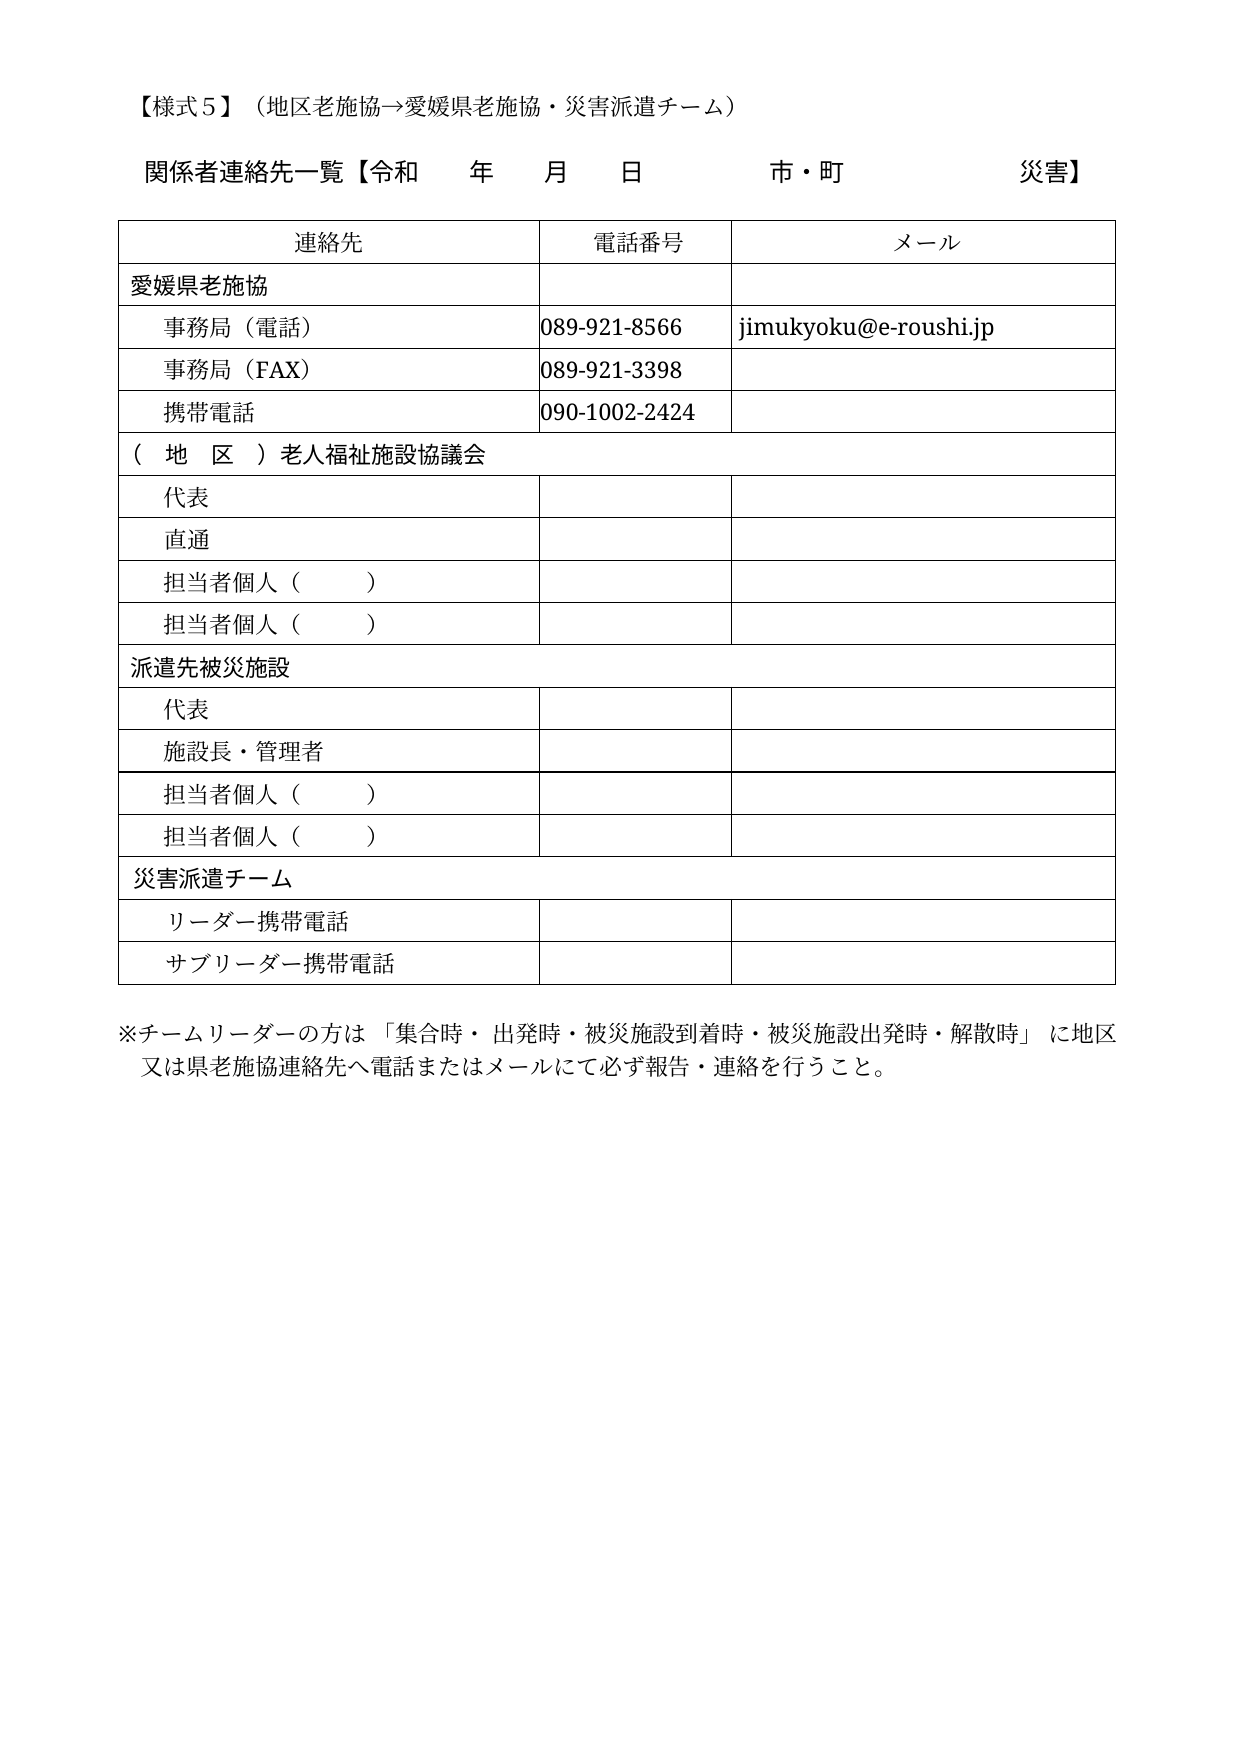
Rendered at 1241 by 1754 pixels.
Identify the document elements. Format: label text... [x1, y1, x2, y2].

table_cell [540, 264, 731, 305]
table_cell 代表 [119, 688, 539, 729]
table_cell 愛媛県老施協 [119, 264, 539, 305]
table_cell 施設長・管理者 [119, 730, 539, 771]
table_cell [540, 730, 731, 771]
table_cell リーダー携帯電話 [119, 900, 539, 941]
table_cell [540, 688, 731, 729]
table_cell [732, 518, 1115, 559]
table_cell [732, 815, 1115, 856]
table_cell [540, 603, 731, 644]
table_cell 担当者個人（ ） [119, 773, 539, 814]
table_cell [540, 942, 731, 983]
table_cell [732, 349, 1115, 390]
table_cell [732, 391, 1115, 432]
table_cell （ 地 区 ）老人福祉施設協議会 [119, 433, 1115, 475]
table_cell 担当者個人（ ） [119, 603, 539, 644]
table_header メール [732, 221, 1115, 263]
table_cell 直通 [119, 518, 539, 559]
table_cell [732, 561, 1115, 602]
table_cell 災害派遣チーム [119, 857, 1115, 899]
text ※チームリーダーの方は 「集合時・ 出発時・被災施設到着時・被災施設出発時・解散時」 に地区又は県老施協連絡先へ電話またはメールにて必ず報告・連絡を行うこと。 [118, 1016, 1122, 1082]
table_cell 携帯電話 [119, 391, 539, 432]
table_cell 担当者個人（ ） [119, 561, 539, 602]
table_cell 事務局（FAX） [119, 349, 539, 390]
table_cell 代表 [119, 476, 539, 517]
table_header 連絡先 [119, 221, 539, 263]
table_cell jimukyoku@e-roushi.jp [732, 306, 1115, 347]
text 関係者連絡先一覧【令和 年 月 日 市・町 災害】 [116, 153, 1122, 189]
table_cell [732, 730, 1115, 771]
text 【様式５】（地区老施協→愛媛県老施協・災害派遣チーム） [118, 89, 1122, 122]
table_header 電話番号 [540, 221, 731, 263]
table_cell [540, 900, 731, 941]
table_cell 089-921-3398 [540, 349, 731, 390]
table_cell [540, 561, 731, 602]
table_cell [732, 603, 1115, 644]
table_cell [540, 773, 731, 814]
table_cell [540, 815, 731, 856]
table_cell 090-1002-2424 [540, 391, 731, 432]
table_cell [540, 518, 731, 559]
table_cell [732, 476, 1115, 517]
table_cell [732, 773, 1115, 814]
table_cell [732, 942, 1115, 983]
table_cell 担当者個人（ ） [119, 815, 539, 856]
table_cell [732, 264, 1115, 305]
table_cell 089-921-8566 [540, 306, 731, 347]
table_cell [732, 688, 1115, 729]
table_cell 派遣先被災施設 [119, 645, 1115, 687]
table_cell 事務局（電話） [119, 306, 539, 347]
table_cell サブリーダー携帯電話 [119, 942, 539, 983]
table_cell [732, 900, 1115, 941]
table_cell [540, 476, 731, 517]
